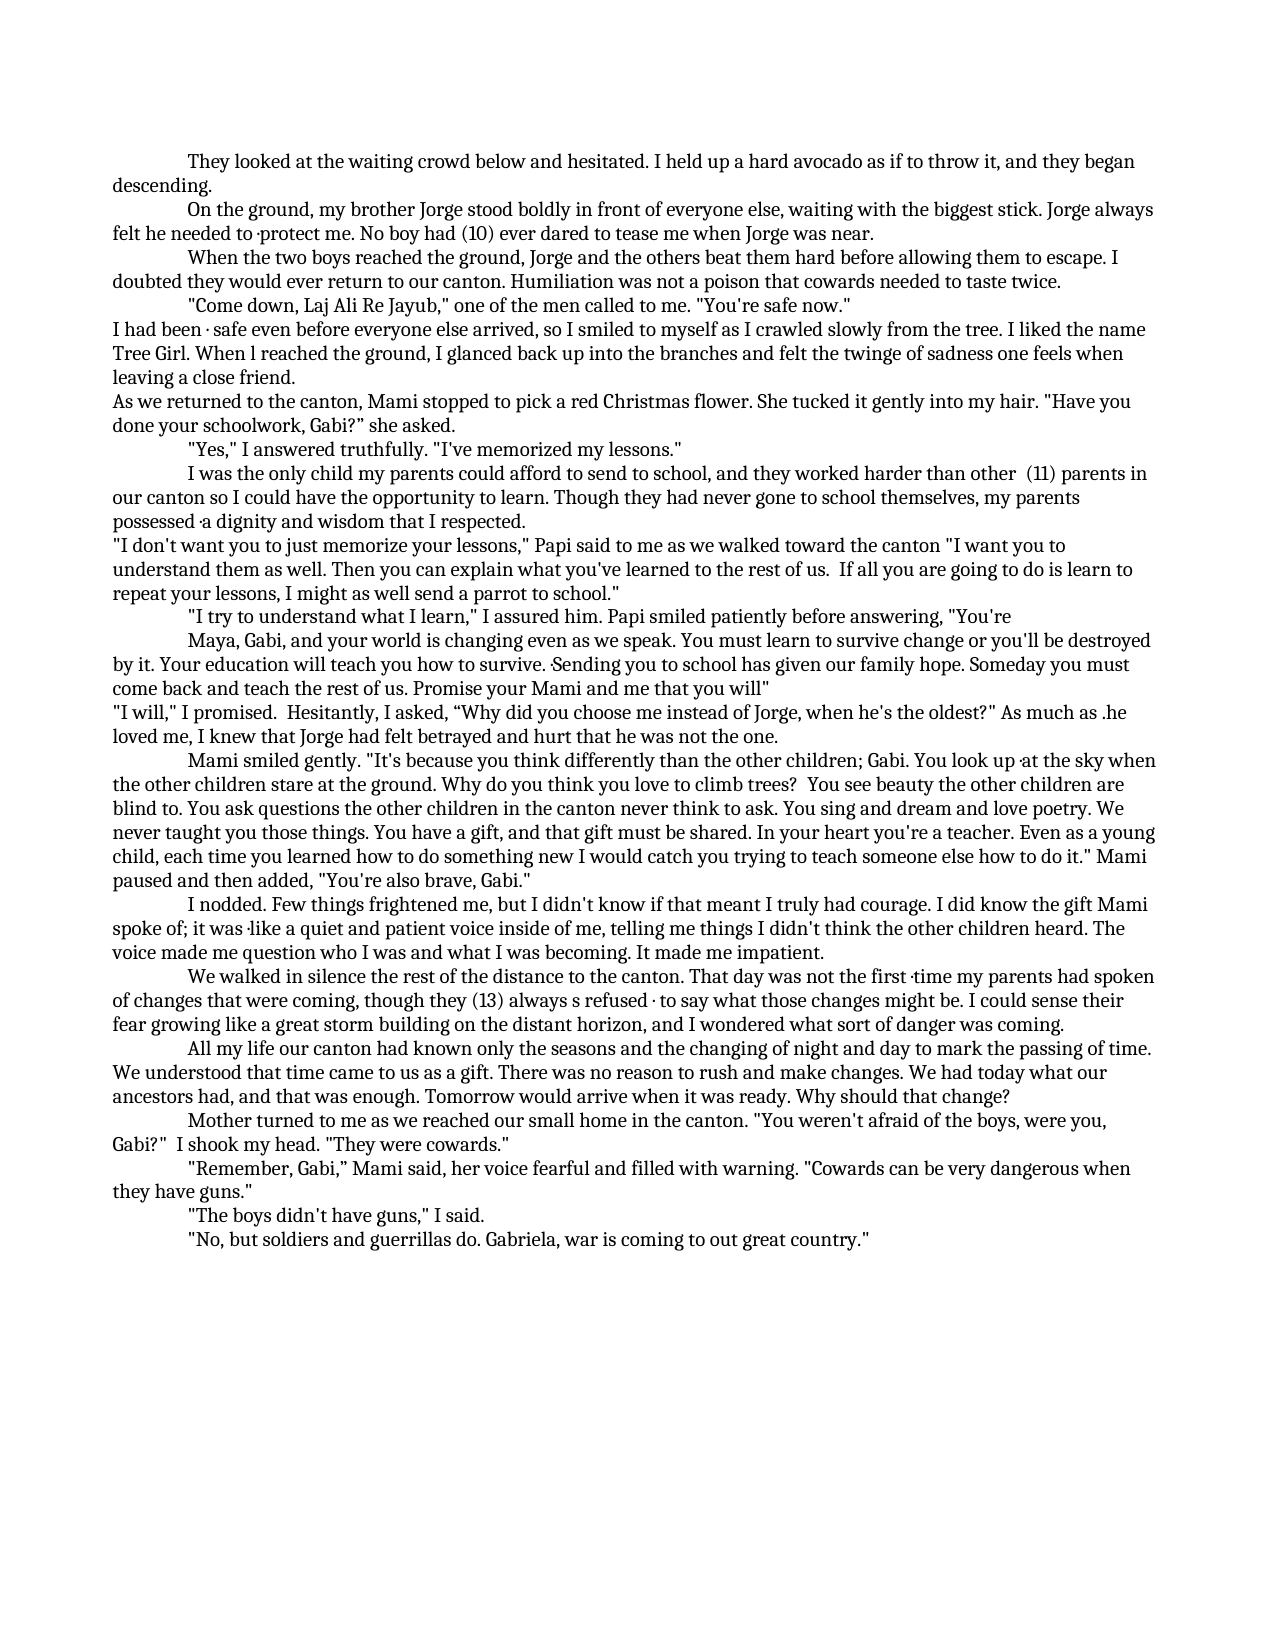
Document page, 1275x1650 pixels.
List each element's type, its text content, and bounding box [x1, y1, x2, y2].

text As we returned to the canton, Mami stopped to pick a red Christmas flower. She tucked it gently into my hair. "Have you done your schoolwork, Gabi?” she asked. [112, 389, 1162, 437]
text Maya, Gabi, and your world is changing even as we speak. You must learn to survive change or you'll be destroyed by it. Your education will teach you how to survive. ·Sending you to school has given our family hope. Someday you must come back and teach the rest of us. Promise your Mami and me that you will" [112, 629, 1162, 701]
text "Come down, Laj Ali Re Jayub," one of the men called to me. "You're safe now." [112, 294, 1162, 318]
text Mother turned to me as we reached our small home in the canton. "You weren't afraid of the boys, were you, Gabi?" I shook my head. "They were cowards." [112, 1108, 1162, 1156]
text They looked at the waiting crowd below and hesitated. I held up a hard avocado as if to throw it, and they began descending. [112, 150, 1162, 198]
text I nodded. Few things frightened me, but I didn't know if that meant I truly had courage. I did know the gift Mami spoke of; it was ·like a quiet and patient voice inside of me, telling me things I didn't think the other children heard. The voice made me question who I was and what I was becoming. It made me impatient. [112, 893, 1162, 964]
text I was the only child my parents could afford to send to school, and they worked harder than other (11) parents in our canton so I could have the opportunity to learn. Though they had never gone to school themselves, my parents possessed ·a dignity and wisdom that I respected. [112, 461, 1162, 533]
text We walked in silence the rest of the distance to the canton. That day was not the first ·time my parents had spoken of changes that were coming, though they (13) always s refused · to say what those changes might be. I could sense their fear growing like a great storm building on the distant horizon, and I wondered what sort of danger was coming. [112, 964, 1162, 1036]
text "I don't want you to just memorize your lessons," Papi said to me as we walked toward the canton "I want you to understand them as well. Then you can explain what you've learned to the rest of us. If all you are going to do is learn to repeat your lessons, I might as well send a parrot to school." [112, 533, 1162, 605]
text "I will," I promised. Hesitantly, I asked, “Why did you choose me instead of Jorge, when he's the oldest?" As much as .he loved me, I knew that Jorge had felt betrayed and hurt that he was not the one. [112, 701, 1162, 749]
text Mami smiled gently. "It's because you think differently than the other children; Gabi. You look up ·at the sky when the other children stare at the ground. Why do you think you love to climb trees? You see beauty the other children are blind to. You ask questions the other children in the canton never think to ask. You sing and dream and love poetry. We never taught you those things. You have a gift, and that gift must be shared. In your heart you're a teacher. Even as a young child, each time you learned how to do something new I would catch you trying to teach someone else how to do it." Mami paused and then added, "You're also brave, Gabi." [112, 749, 1162, 893]
text "I try to understand what I learn," I assured him. Papi smiled patiently before answering, "You're [112, 605, 1162, 629]
text "The boys didn't have guns," I said. [112, 1204, 1162, 1228]
text On the ground, my brother Jorge stood boldly in front of everyone else, waiting with the biggest stick. Jorge always felt he needed to ·protect me. No boy had (10) ever dared to tease me when Jorge was near. [112, 198, 1162, 246]
text When the two boys reached the ground, Jorge and the others beat them hard before allowing them to escape. I doubted they would ever return to our canton. Humiliation was not a poison that cowards needed to taste twice. [112, 246, 1162, 294]
text All my life our canton had known only the seasons and the changing of night and day to mark the passing of time. We understood that time came to us as a gift. There was no reason to rush and make changes. We had today what our ancestors had, and that was enough. Tomorrow would arrive when it was ready. Why should that change? [112, 1036, 1162, 1108]
text "No, but soldiers and guerrillas do. Gabriela, war is coming to out great country." [112, 1228, 1162, 1252]
text I had been · safe even before everyone else arrived, so I smiled to myself as I crawled slowly from the tree. I liked the name Tree Girl. When l reached the ground, I glanced back up into the branches and felt the twinge of sadness one feels when leaving a close friend. [112, 318, 1162, 389]
text "Remember, Gabi,” Mami said, her voice fearful and filled with warning. "Cowards can be very dangerous when they have guns." [112, 1156, 1162, 1204]
text "Yes," I answered truthfully. "I've memorized my lessons." [112, 437, 1162, 461]
